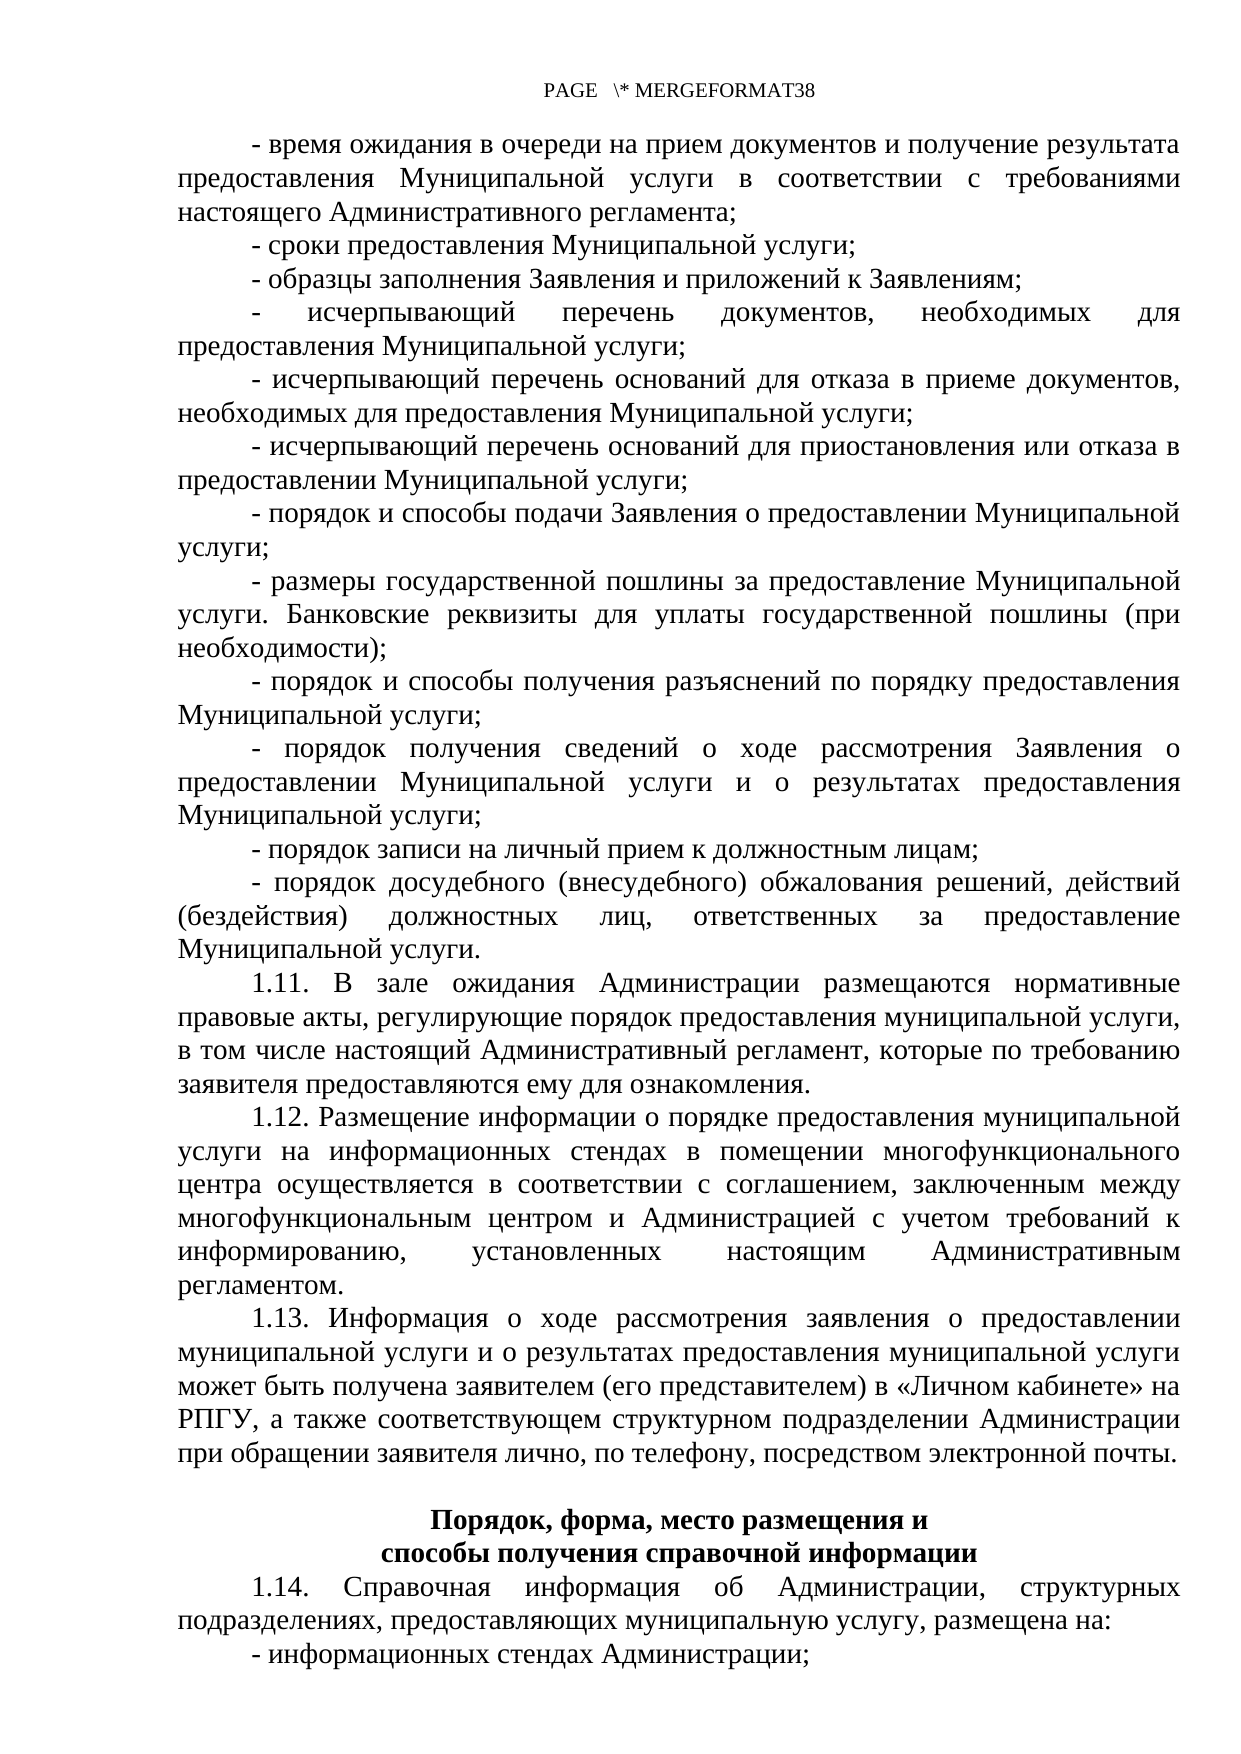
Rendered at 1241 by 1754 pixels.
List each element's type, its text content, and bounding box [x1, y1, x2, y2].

text Порядок, форма, место размещения и [177, 1502, 1181, 1535]
text 1.13. Информация о ходе рассмотрения заявления о предоставлении муниципальной услуги и о результатах предоставления муниципальной услуги может быть получена заявителем (его представителем) в «Личном кабинете» на РПГУ, а также соответствующем структурном подразделении Администрации при обращении заявителя лично, по телефону, посредством электронной почты. [177, 1301, 1181, 1468]
text - информационных стендах Администрации; [177, 1636, 1181, 1669]
text 1.12. Размещение информации о порядке предоставления муниципальной услуги на информационных стендах в помещении многофункционального центра осуществляется в соответствии с соглашением, заключенным между многофункциональным центром и Администрацией с учетом требований к информированию, установленных настоящим Административным регламентом. [177, 1099, 1181, 1301]
text - время ожидания в очереди на прием документов и получение результата предоставления Муниципальной услуги в соответствии с требованиями настоящего Административного регламента; [177, 127, 1181, 227]
text - порядок и способы получения разъяснений по порядку предоставления Муниципальной услуги; [177, 663, 1181, 730]
text - размеры государственной пошлины за предоставление Муниципальной услуги. Банковские реквизиты для уплаты государственной пошлины (при необходимости); [177, 563, 1181, 663]
text - порядок и способы подачи Заявления о предоставлении Муниципальной услуги; [177, 496, 1181, 563]
text - исчерпывающий перечень оснований для приостановления или отказа в предоставлении Муниципальной услуги; [177, 428, 1181, 496]
text - исчерпывающий перечень оснований для отказа в приеме документов, необходимых для предоставления Муниципальной услуги; [177, 361, 1181, 428]
text способы получения справочной информации [177, 1535, 1181, 1569]
text 1.11. В зале ожидания Администрации размещаются нормативные правовые акты, регулирующие порядок предоставления муниципальной услуги, в том числе настоящий Административный регламент, которые по требованию заявителя предоставляются ему для ознакомления. [177, 965, 1181, 1099]
text - порядок досудебного (внесудебного) обжалования решений, действий (бездействия) должностных лиц, ответственных за предоставление Муниципальной услуги. [177, 864, 1181, 965]
text - исчерпывающий перечень документов, необходимых для предоставления Муниципальной услуги; [177, 294, 1181, 361]
text - порядок получения сведений о ходе рассмотрения Заявления о предоставлении Муниципальной услуги и о результатах предоставления Муниципальной услуги; [177, 730, 1181, 831]
text - сроки предоставления Муниципальной услуги; [177, 227, 1181, 261]
text - образцы заполнения Заявления и приложений к Заявлениям; [177, 261, 1181, 294]
text 1.14. Справочная информация об Администрации, структурных подразделениях, предоставляющих муниципальную услугу, размещена на: [177, 1569, 1181, 1636]
text - порядок записи на личный прием к должностным лицам; [177, 831, 1181, 864]
